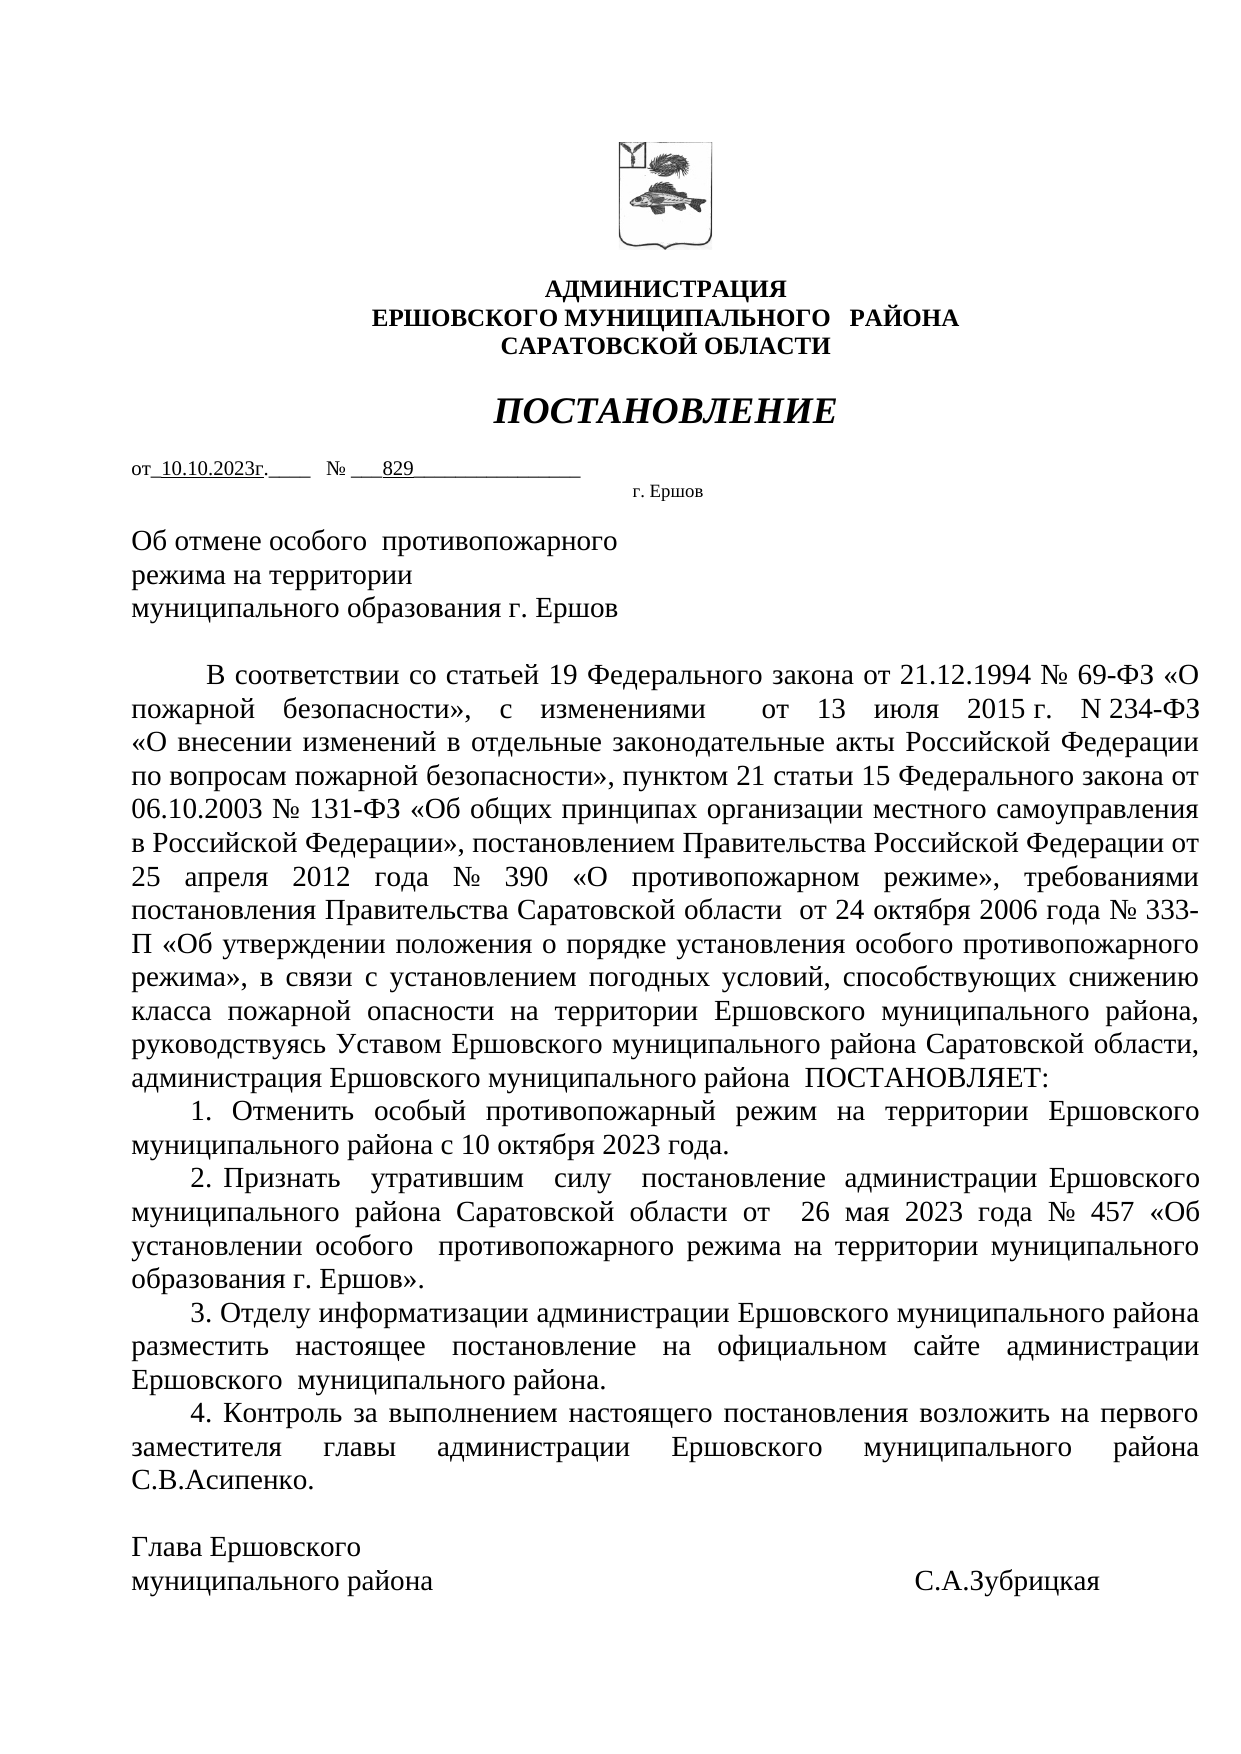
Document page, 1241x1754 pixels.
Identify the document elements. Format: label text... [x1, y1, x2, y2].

picture [618, 142, 713, 250]
text 2. Признать утратившим силу постановление администрации Ершовского муниципального района Саратовской области от 26 мая 2023 года № 457 «Об установлении особого противопожарного режима на территории муниципального образования г. Ершов». [131, 1161, 1200, 1295]
text от_10.10.2023г.____ № ___829________________ [131, 456, 1200, 480]
text 1. Отменить особый противопожарный режим на территории Ершовского муниципального района с 10 октября 2023 года. [131, 1093, 1200, 1161]
text Глава Ершовского [131, 1529, 1200, 1563]
text ПОСТАНОВЛЕНИЕ [131, 389, 1200, 432]
text 3. Отделу информатизации администрации Ершовского муниципального района разместить настоящее постановление на официальном сайте администрации Ершовского муниципального района. [131, 1295, 1200, 1395]
text АДМИНИСТРАЦИЯ [131, 274, 1200, 303]
text Об отмене особого противопожарного [131, 523, 768, 557]
text В соответствии со статьей 19 Федерального закона от 21.12.1994 № 69-ФЗ «О пожарной безопасности», с изменениями от 13 июля 2015 г. N 234-ФЗ «О внесении изменений в отдельные законодательные акты Российской Федерации по вопросам пожарной безопасности», пунктом 21 статьи 15 Федерального закона от 06.10.2003 № 131-ФЗ «Об общих принципах организации местного самоуправления в Российской Федерации», постановлением Правительства Российской Федерации от 25 апреля 2012 года № 390 «О противопожарном режиме», требованиями постановления Правительства Саратовской области от 24 октября 2006 года № 333-П «Об утверждении положения о порядке установления особого противопожарного режима», в связи с установлением погодных условий, способствующих снижению класса пожарной опасности на территории Ершовского муниципального района, руководствуясь Уставом Ершовского муниципального района Саратовской области, администрация Ершовского муниципального района ПОСТАНОВЛЯЕТ: [131, 657, 1200, 1093]
text ЕРШОВСКОГО МУНИЦИПАЛЬНОГО РАЙОНА [131, 303, 1200, 331]
text режима на территории [131, 557, 768, 590]
text САРАТОВСКОЙ ОБЛАСТИ [131, 331, 1200, 360]
text муниципального района С.А.Зубрицкая [131, 1563, 1200, 1597]
text муниципального образования г. Ершов [131, 590, 768, 624]
text г. Ершов [131, 480, 1200, 502]
text 4. Контроль за выполнением настоящего постановления возложить на первого заместителя главы администрации Ершовского муниципального района С.В.Асипенко. [131, 1395, 1200, 1496]
